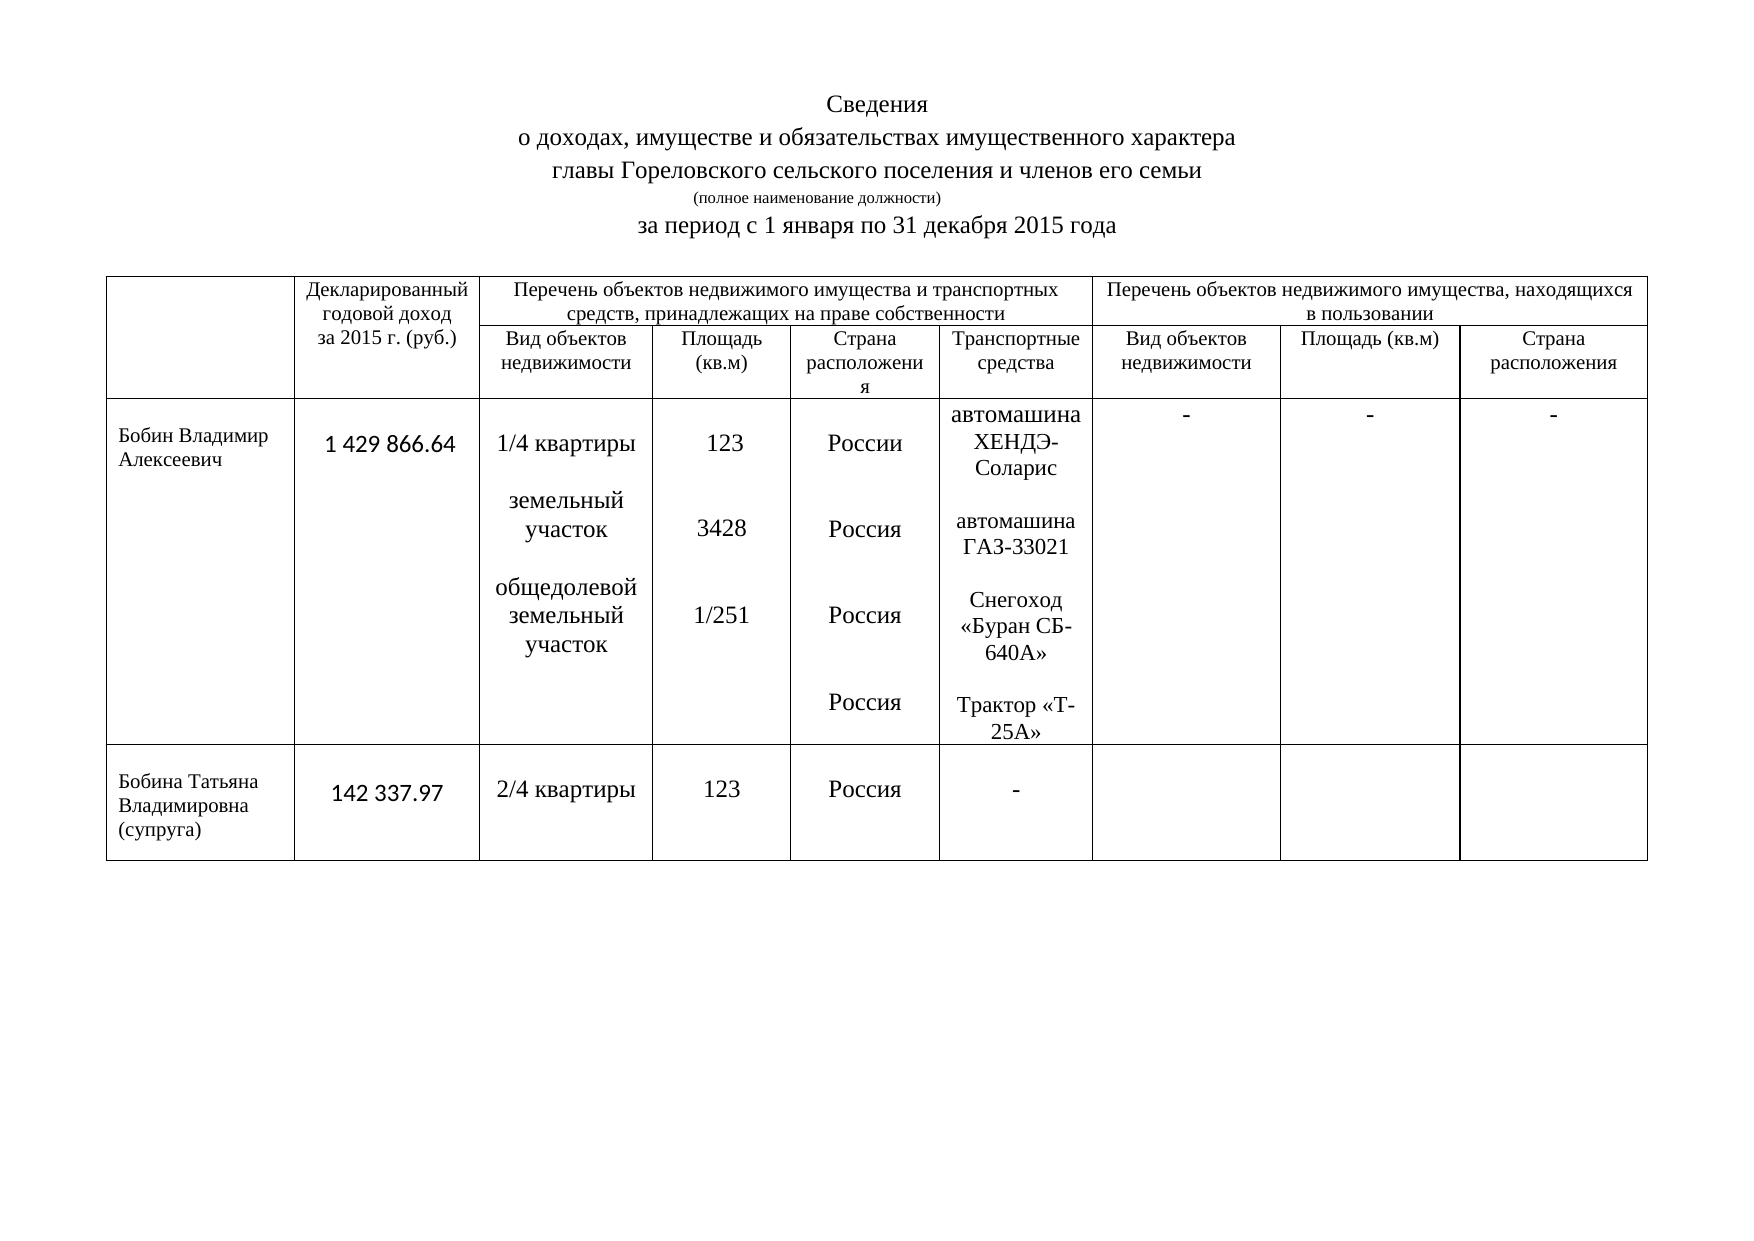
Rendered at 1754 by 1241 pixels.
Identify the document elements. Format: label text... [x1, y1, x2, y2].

table_cell 1/4 квартиры земельный участок общедолевой земельный участок [480, 399, 652, 744]
table_cell Вид объектов недвижимости [480, 326, 652, 398]
table_header Перечень объектов недвижимого имущества и транспортных средств, принадлежащих на праве собственности [480, 277, 1092, 325]
table_cell Транспортные средства [940, 326, 1092, 398]
text (полное наименование должности) [118, 188, 1636, 207]
table_cell Россия [791, 745, 939, 860]
text за период с 1 января по 31 декабря 2015 года [118, 210, 1636, 238]
table_cell России Россия Россия Россия [791, 399, 939, 744]
table_cell автомашина ХЕНДЭ-Соларис автомашина ГАЗ-33021 Снегоход «Буран СБ-640А» Трактор «Т-25А» [940, 399, 1092, 744]
table_cell Бобина Татьяна Владимировна (супруга) [107, 745, 294, 860]
table_header [107, 277, 294, 398]
table_cell Страна расположения [791, 326, 939, 398]
table_cell 142 337.97 [295, 745, 479, 860]
table_header Декларированный годовой доход за 2015 г. (руб.) [295, 277, 479, 398]
table_cell [1461, 745, 1647, 860]
table_cell 123 [653, 745, 790, 860]
table_cell Площадь (кв.м) [1281, 326, 1459, 398]
table_cell 2/4 квартиры [480, 745, 652, 860]
text Cведения [118, 89, 1636, 117]
table_cell 123 3428 1/251 [653, 399, 790, 744]
table_cell Бобин Владимир Алексеевич [107, 399, 294, 744]
table_cell Страна расположения [1461, 326, 1647, 398]
table_cell [1093, 745, 1280, 860]
text главы Гореловского сельского поселения и членов его семьи [118, 155, 1636, 183]
table_cell [1281, 745, 1459, 860]
table_cell - [1093, 399, 1280, 744]
table_cell - [1461, 399, 1647, 744]
text о доходах, имуществе и обязательствах имущественного характера [118, 122, 1636, 150]
table_header Перечень объектов недвижимого имущества, находящихся в пользовании [1093, 277, 1647, 325]
table_cell Площадь (кв.м) [653, 326, 790, 398]
table_cell - [940, 745, 1092, 860]
table_cell 1 429 866.64 [295, 399, 479, 744]
table_cell - [1281, 399, 1459, 744]
table_cell Вид объектов недвижимости [1093, 326, 1280, 398]
